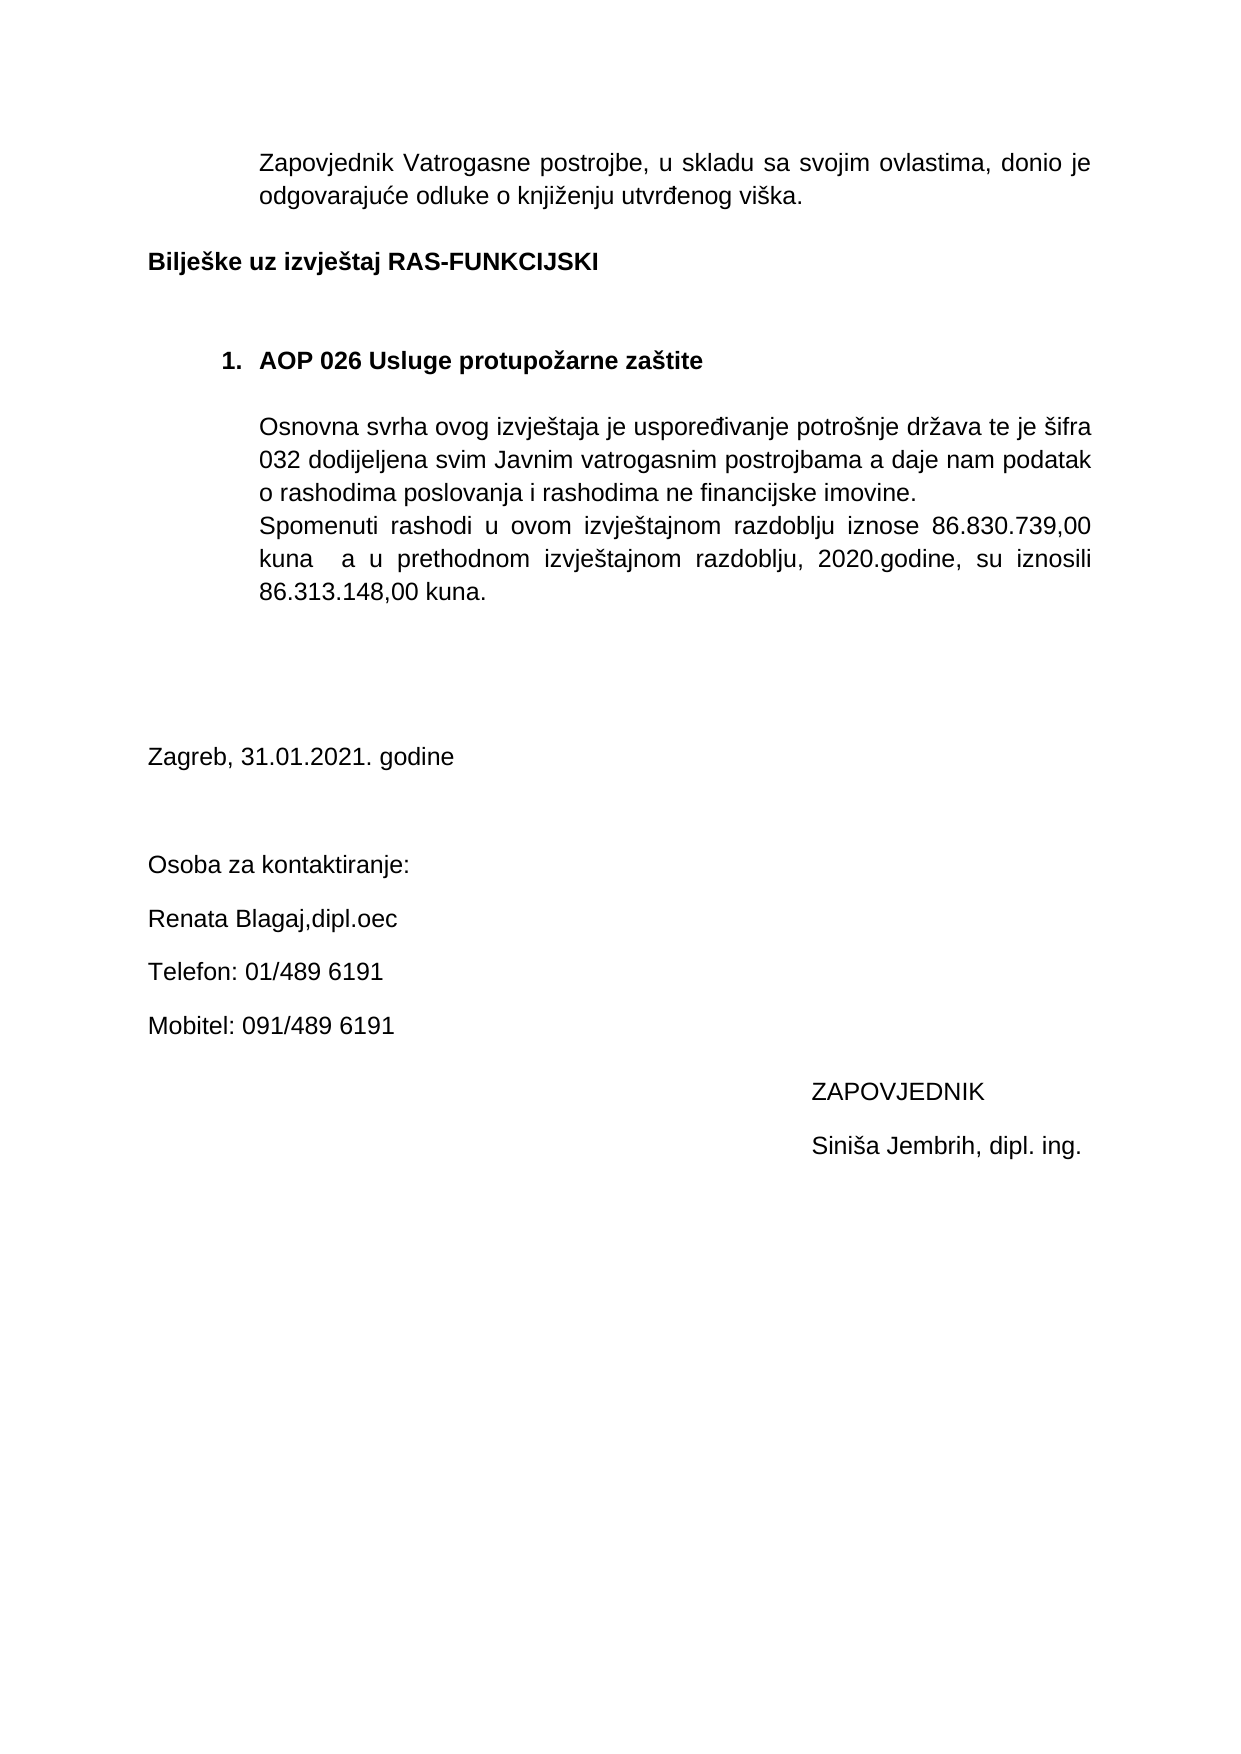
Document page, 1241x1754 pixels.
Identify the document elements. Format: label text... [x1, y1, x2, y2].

text Spomenuti rashodi u ovom izvještajnom razdoblju iznose 86.830.739,00 kuna a u prethodnom izvještajnom razdoblju, 2020.godine, su iznosili 86.313.148,00 kuna. [259, 511, 1093, 606]
text Mobitel: 091/489 6191 [148, 1011, 1093, 1040]
text Siniša Jembrih, dipl. ing. [148, 1131, 1093, 1160]
text ZAPOVJEDNIK [738, 1077, 1093, 1106]
text Osoba za kontaktiranje: [148, 850, 1093, 878]
text Osnovna svrha ovog izvještaja je uspoređivanje potrošnje država te je šifra 032 dodijeljena svim Javnim vatrogasnim postrojbama a daje nam podatak o rashodima poslovanja i rashodima ne financijske imovine. [259, 412, 1093, 507]
text Zagreb, 31.01.2021. godine [148, 742, 1093, 771]
text Bilješke uz izvještaj RAS-FUNKCIJSKI [148, 247, 1093, 275]
list AOP 026 Usluge protupožarne zaštite [221, 346, 1093, 374]
text Telefon: 01/489 6191 [148, 957, 1093, 986]
text Zapovjednik Vatrogasne postrojbe, u skladu sa svojim ovlastima, donio je odgovarajuće odluke o knjiženju utvrđenog viška. [259, 148, 1093, 209]
text Renata Blagaj,dipl.oec [148, 903, 1093, 932]
